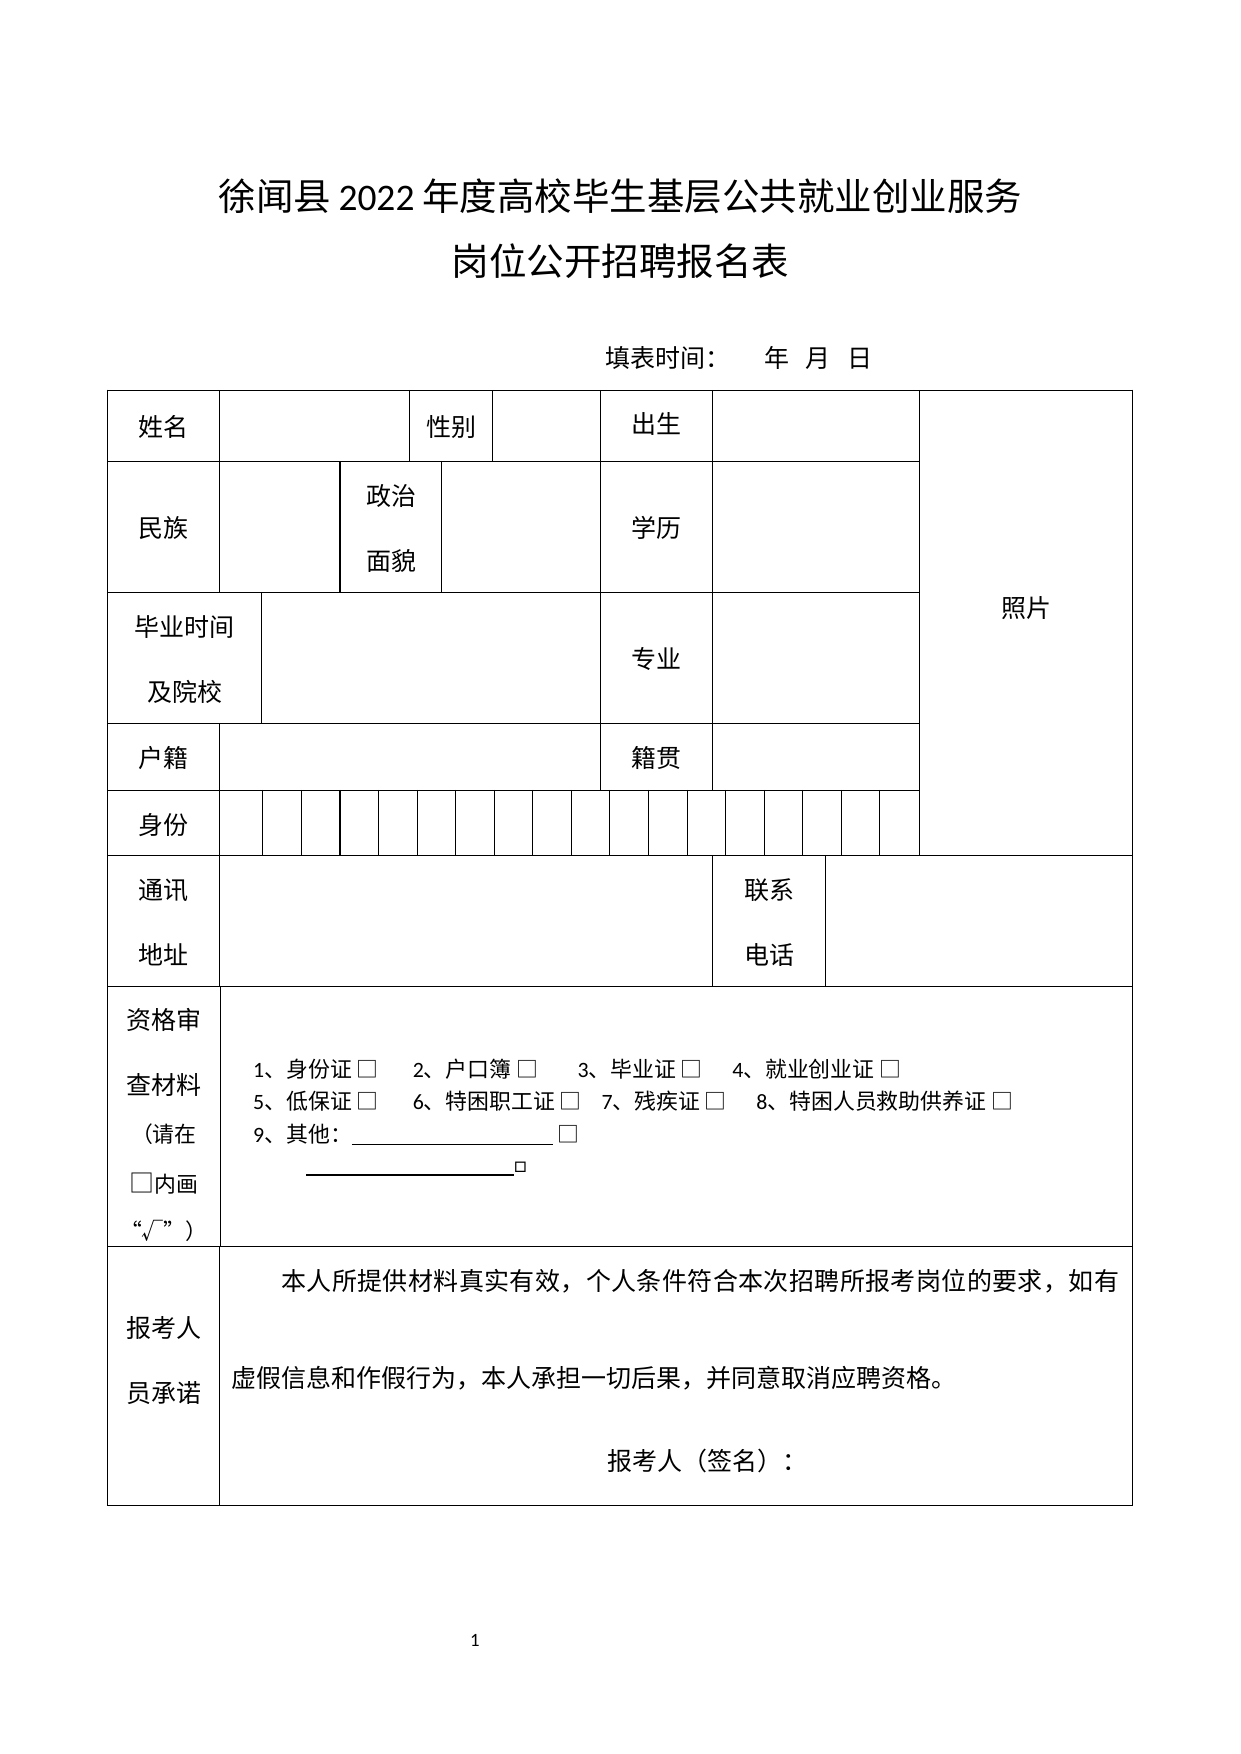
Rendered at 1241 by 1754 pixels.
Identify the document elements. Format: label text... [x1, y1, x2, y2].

table_cell 1、身份证 □ 2、户口簿 □ 3、毕业证 □ 4、就业创业证 □ 5、低保证 □ 6、特困职工证 □ 7、残疾证 □ 8、特困人员救助供养证 □ 9、其他： □ □ [221, 987, 1132, 1246]
table_cell [803, 791, 841, 855]
table_header 照片 [920, 391, 1132, 855]
table_cell [842, 791, 879, 855]
table_cell [220, 724, 600, 790]
table_cell [220, 462, 339, 592]
table_cell [220, 856, 712, 986]
table_cell 籍贯 [601, 724, 712, 790]
table_cell [533, 791, 571, 855]
table_cell [765, 791, 802, 855]
table_cell [341, 791, 378, 855]
table_cell 毕业时间 及院校 [108, 593, 261, 723]
table_cell [456, 791, 494, 855]
table_cell [688, 791, 725, 855]
table_header 姓名 [108, 391, 219, 461]
table_cell 资格审查材料 （请在□内画“√”） [108, 987, 220, 1246]
table_cell [442, 462, 600, 592]
table_header [713, 391, 919, 461]
table_cell [713, 593, 919, 723]
table_cell 联系 电话 [713, 856, 825, 986]
table_cell [572, 791, 609, 855]
table_cell 学历 [601, 462, 712, 592]
table_cell [302, 791, 339, 855]
table_cell 本人所提供材料真实有效，个人条件符合本次招聘所报考岗位的要求，如有虚假信息和作假行为，本人承担一切后果，并同意取消应聘资格。 报考人（签名）： [220, 1247, 1132, 1505]
table_cell 政治 面貌 [341, 462, 441, 592]
table_cell 民族 [108, 462, 219, 592]
table_cell 报考人员承诺 [108, 1247, 219, 1505]
table_cell [495, 791, 532, 855]
table_header 性别 [410, 391, 492, 461]
table_cell [880, 791, 919, 855]
table_header 出生 年月 [601, 391, 712, 461]
table_header [493, 391, 600, 461]
text 填表时间： 年 月 日 [187, 324, 1053, 389]
table_cell [220, 791, 262, 855]
table_cell 户籍 属地 [108, 724, 219, 790]
table_header [220, 391, 409, 461]
table_cell 专业 [601, 593, 712, 723]
text 岗位公开招聘报名表 [187, 227, 1053, 292]
table_cell [263, 791, 301, 855]
table_cell 身份 证号 [108, 791, 219, 855]
table_cell 通讯 地址 [108, 856, 219, 986]
table_cell [826, 856, 1132, 986]
table_cell [649, 791, 687, 855]
table_cell [379, 791, 417, 855]
table_cell [610, 791, 648, 855]
table_cell [713, 462, 919, 592]
table_cell [418, 791, 455, 855]
table_cell [726, 791, 764, 855]
table_cell [713, 724, 919, 790]
text 徐闻县2022年度高校毕生基层公共就业创业服务 [187, 162, 1053, 227]
table_cell [262, 593, 600, 723]
